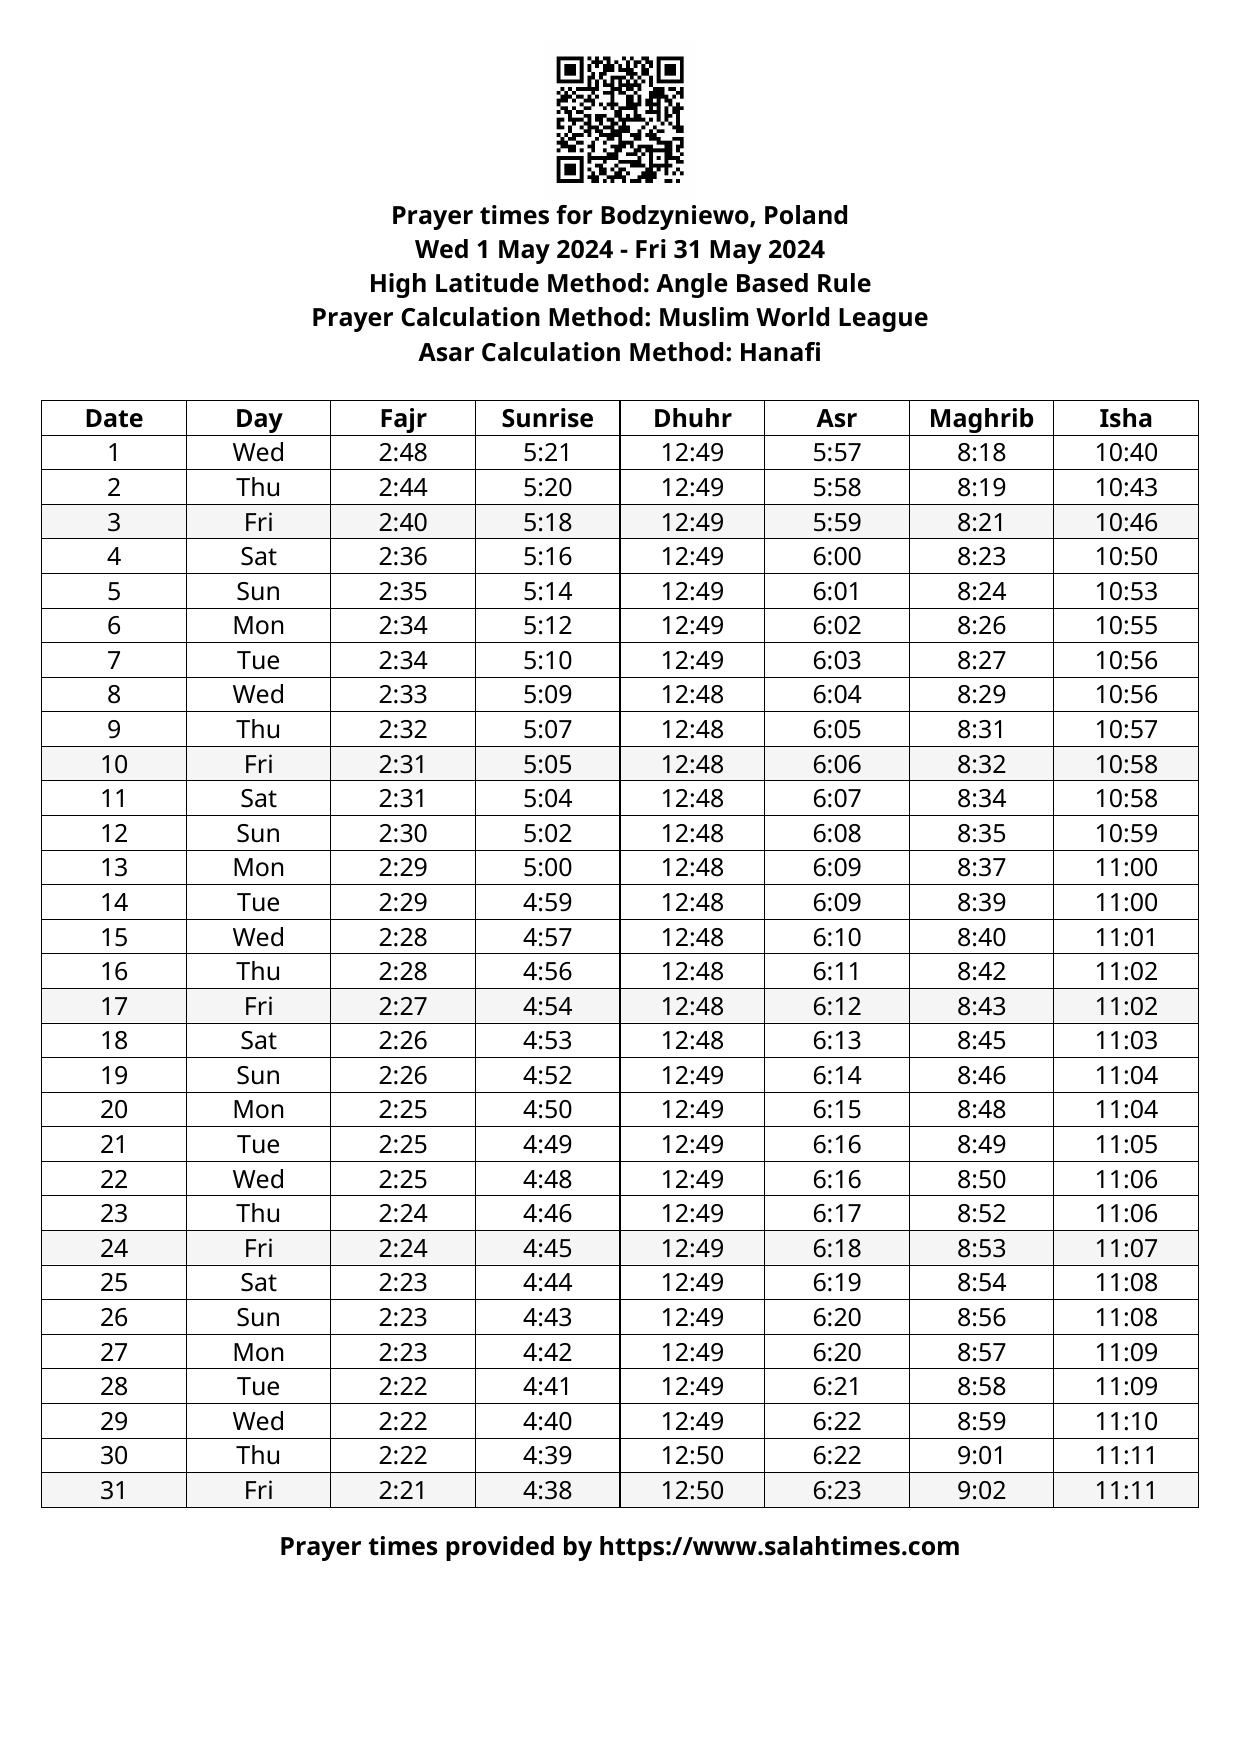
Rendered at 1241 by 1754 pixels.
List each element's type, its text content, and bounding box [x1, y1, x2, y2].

table_cell 12:49 [621, 1369, 764, 1403]
table_cell Sun [187, 574, 330, 607]
table_cell 11:08 [1054, 1266, 1198, 1299]
table_header Date [42, 401, 186, 434]
text Prayer Calculation Method: Muslim World League [42, 300, 1198, 334]
table_cell 2 [42, 470, 186, 504]
table_header Maghrib [910, 401, 1053, 434]
table_cell 3 [42, 505, 186, 538]
table_cell 20 [42, 1093, 186, 1126]
table_cell 29 [42, 1404, 186, 1437]
table_cell 12:48 [621, 885, 764, 919]
table_cell 12:49 [621, 1127, 764, 1161]
table_cell 12:48 [621, 781, 764, 815]
table_cell 2:24 [331, 1231, 475, 1264]
text Prayer times for Bodzyniewo, Poland [42, 198, 1198, 232]
table_cell 4:52 [476, 1058, 619, 1092]
table_cell 23 [42, 1196, 186, 1230]
text Wed 1 May 2024 - Fri 31 May 2024 [42, 232, 1198, 266]
table_cell 6:14 [765, 1058, 909, 1092]
table_cell 2:25 [331, 1162, 475, 1195]
table_cell 12:48 [621, 851, 764, 884]
table_cell 18 [42, 1024, 186, 1057]
table_cell 2:48 [331, 436, 475, 469]
table_cell 5:07 [476, 712, 619, 746]
table_cell 14 [42, 885, 186, 919]
table_cell 4:57 [476, 920, 619, 953]
table_cell Thu [187, 954, 330, 988]
text Prayer times provided by https://www.salahtimes.com [42, 1528, 1198, 1563]
table_cell 11:06 [1054, 1196, 1198, 1230]
table_cell 10:56 [1054, 678, 1198, 711]
table_cell 6:16 [765, 1162, 909, 1195]
table_cell 8:40 [910, 920, 1053, 953]
table_cell 9:01 [910, 1439, 1053, 1472]
table_cell 28 [42, 1369, 186, 1403]
table_cell 2:24 [331, 1196, 475, 1230]
table_cell 2:35 [331, 574, 475, 607]
table_cell 5:09 [476, 678, 619, 711]
table_cell 12:49 [621, 1231, 764, 1264]
table_cell Sat [187, 539, 330, 573]
table_cell 10:56 [1054, 643, 1198, 677]
table_cell 2:27 [331, 989, 475, 1022]
table_cell 6:00 [765, 539, 909, 573]
text High Latitude Method: Angle Based Rule [42, 266, 1198, 300]
table_cell 6:09 [765, 885, 909, 919]
table_cell 8:31 [910, 712, 1053, 746]
table_cell 2:34 [331, 643, 475, 677]
table_cell 4:38 [476, 1473, 619, 1507]
table_cell 5:16 [476, 539, 619, 573]
table_header Fajr [331, 401, 475, 434]
table_cell 8:21 [910, 505, 1053, 538]
table_cell 2:40 [331, 505, 475, 538]
table_cell 12:49 [621, 539, 764, 573]
table_cell 11:04 [1054, 1093, 1198, 1126]
table_cell Sun [187, 1058, 330, 1092]
table_cell Mon [187, 609, 330, 642]
table_cell 12:49 [621, 1196, 764, 1230]
table_cell 25 [42, 1266, 186, 1299]
table_cell 12 [42, 816, 186, 849]
table_cell 5:10 [476, 643, 619, 677]
table_cell Tue [187, 1369, 330, 1403]
table_cell 2:22 [331, 1369, 475, 1403]
table_cell 6:19 [765, 1266, 909, 1299]
table_cell 6:23 [765, 1473, 909, 1507]
table_cell 5:20 [476, 470, 619, 504]
table_cell 11:08 [1054, 1300, 1198, 1334]
table_cell 8:19 [910, 470, 1053, 504]
table_cell 5:57 [765, 436, 909, 469]
table_cell 2:25 [331, 1127, 475, 1161]
table_cell 17 [42, 989, 186, 1022]
table_cell 11:09 [1054, 1369, 1198, 1403]
table_cell Fri [187, 1473, 330, 1507]
table_cell 8:58 [910, 1369, 1053, 1403]
table_cell 4:53 [476, 1024, 619, 1057]
table_cell 12:50 [621, 1439, 764, 1472]
table_cell 4:39 [476, 1439, 619, 1472]
table_cell 8:29 [910, 678, 1053, 711]
table_cell 4:41 [476, 1369, 619, 1403]
table_cell Thu [187, 470, 330, 504]
table_cell Fri [187, 505, 330, 538]
table_cell 6 [42, 609, 186, 642]
table_cell Fri [187, 747, 330, 780]
table_cell 9 [42, 712, 186, 746]
table_cell 12:48 [621, 1024, 764, 1057]
table_cell 11:02 [1054, 954, 1198, 988]
table_cell 8:34 [910, 781, 1053, 815]
table_cell Tue [187, 643, 330, 677]
table_cell 12:48 [621, 747, 764, 780]
table_cell 1 [42, 436, 186, 469]
table_cell 6:22 [765, 1404, 909, 1437]
table_cell 12:48 [621, 678, 764, 711]
table_cell 6:10 [765, 920, 909, 953]
table_cell 5:02 [476, 816, 619, 849]
table_cell 2:25 [331, 1093, 475, 1126]
table_cell 10:55 [1054, 609, 1198, 642]
table_cell 12:49 [621, 1266, 764, 1299]
table_cell 8:48 [910, 1093, 1053, 1126]
table_cell 11:09 [1054, 1335, 1198, 1368]
table_cell 8:18 [910, 436, 1053, 469]
table_cell 8:54 [910, 1266, 1053, 1299]
table_cell 8:45 [910, 1024, 1053, 1057]
table_cell 2:22 [331, 1404, 475, 1437]
text Asar Calculation Method: Hanafi [42, 334, 1198, 368]
table_cell 22 [42, 1162, 186, 1195]
table_cell 2:23 [331, 1335, 475, 1368]
table_cell Sat [187, 1024, 330, 1057]
table_cell 8:37 [910, 851, 1053, 884]
table_header Isha [1054, 401, 1198, 434]
table_cell 12:48 [621, 712, 764, 746]
table_cell Sat [187, 1266, 330, 1299]
table_cell 2:26 [331, 1024, 475, 1057]
table_cell 11:07 [1054, 1231, 1198, 1264]
table_cell 5:12 [476, 609, 619, 642]
table_cell 2:33 [331, 678, 475, 711]
table_cell 8:49 [910, 1127, 1053, 1161]
table_cell Wed [187, 678, 330, 711]
table_cell 6:08 [765, 816, 909, 849]
table_cell 11:11 [1054, 1439, 1198, 1472]
table_cell 4:48 [476, 1162, 619, 1195]
table_cell 10:58 [1054, 781, 1198, 815]
table_cell 2:23 [331, 1300, 475, 1334]
table_cell 2:31 [331, 781, 475, 815]
table_cell Sun [187, 1300, 330, 1334]
table_cell 31 [42, 1473, 186, 1507]
table_cell 4:50 [476, 1093, 619, 1126]
table_cell 12:49 [621, 1058, 764, 1092]
table_cell Wed [187, 436, 330, 469]
table_cell 6:05 [765, 712, 909, 746]
table_header Sunrise [476, 401, 619, 434]
table_cell 12:49 [621, 1162, 764, 1195]
table_cell 11 [42, 781, 186, 815]
table_cell 6:20 [765, 1300, 909, 1334]
table_cell 2:21 [331, 1473, 475, 1507]
table_cell 8:39 [910, 885, 1053, 919]
table_cell 12:49 [621, 436, 764, 469]
table_cell 4:40 [476, 1404, 619, 1437]
table_cell 10:40 [1054, 436, 1198, 469]
table_cell 8:56 [910, 1300, 1053, 1334]
table_cell 5:58 [765, 470, 909, 504]
table_cell 12:48 [621, 989, 764, 1022]
table_cell 2:30 [331, 816, 475, 849]
table_cell 13 [42, 851, 186, 884]
table_cell 27 [42, 1335, 186, 1368]
table_cell 12:48 [621, 816, 764, 849]
table_cell 5:18 [476, 505, 619, 538]
table_cell 4:46 [476, 1196, 619, 1230]
table_cell 8:46 [910, 1058, 1053, 1092]
table_cell 8:50 [910, 1162, 1053, 1195]
table_cell 6:01 [765, 574, 909, 607]
table_cell Thu [187, 1196, 330, 1230]
table_cell 12:49 [621, 505, 764, 538]
table_cell Fri [187, 1231, 330, 1264]
table_cell 2:29 [331, 885, 475, 919]
table_cell 6:12 [765, 989, 909, 1022]
table_cell 11:05 [1054, 1127, 1198, 1161]
table_cell 6:18 [765, 1231, 909, 1264]
table_cell Mon [187, 851, 330, 884]
table_cell 12:49 [621, 1300, 764, 1334]
table_header Day [187, 401, 330, 434]
table_header Asr [765, 401, 909, 434]
table_cell 2:28 [331, 920, 475, 953]
table_cell 11:03 [1054, 1024, 1198, 1057]
table_cell 11:01 [1054, 920, 1198, 953]
table_cell 8:43 [910, 989, 1053, 1022]
table_cell 24 [42, 1231, 186, 1264]
table_cell 2:23 [331, 1266, 475, 1299]
table_cell 5:14 [476, 574, 619, 607]
table_cell 2:36 [331, 539, 475, 573]
table_cell 5:59 [765, 505, 909, 538]
table_cell 10 [42, 747, 186, 780]
table_cell 2:31 [331, 747, 475, 780]
table_cell 6:21 [765, 1369, 909, 1403]
table_cell 5:21 [476, 436, 619, 469]
table_cell 2:44 [331, 470, 475, 504]
table_cell 12:49 [621, 1093, 764, 1126]
table_cell 8:42 [910, 954, 1053, 988]
table_cell 10:50 [1054, 539, 1198, 573]
table_cell 11:06 [1054, 1162, 1198, 1195]
table_cell Tue [187, 1127, 330, 1161]
table_cell Mon [187, 1093, 330, 1126]
table_cell 4:59 [476, 885, 619, 919]
table_cell 8 [42, 678, 186, 711]
table_cell 6:22 [765, 1439, 909, 1472]
table_cell 2:28 [331, 954, 475, 988]
table_cell 26 [42, 1300, 186, 1334]
table_cell Mon [187, 1335, 330, 1368]
table_cell Sun [187, 816, 330, 849]
table_cell 8:57 [910, 1335, 1053, 1368]
table_cell 19 [42, 1058, 186, 1092]
table_cell 8:24 [910, 574, 1053, 607]
table_cell 8:59 [910, 1404, 1053, 1437]
table_cell 6:15 [765, 1093, 909, 1126]
picture [542, 41, 699, 198]
table_cell 2:29 [331, 851, 475, 884]
table_cell 8:52 [910, 1196, 1053, 1230]
table_cell 8:32 [910, 747, 1053, 780]
table_cell 30 [42, 1439, 186, 1472]
table_cell 15 [42, 920, 186, 953]
table_cell 2:32 [331, 712, 475, 746]
table_cell 6:17 [765, 1196, 909, 1230]
table_cell 12:49 [621, 1404, 764, 1437]
table_cell 8:23 [910, 539, 1053, 573]
table_cell 10:43 [1054, 470, 1198, 504]
table_cell Wed [187, 1404, 330, 1437]
table_cell 10:46 [1054, 505, 1198, 538]
table_cell 8:26 [910, 609, 1053, 642]
table_cell 2:34 [331, 609, 475, 642]
table_cell 6:03 [765, 643, 909, 677]
table_cell 6:09 [765, 851, 909, 884]
table_cell 12:48 [621, 920, 764, 953]
table_cell Thu [187, 1439, 330, 1472]
table_cell 4:43 [476, 1300, 619, 1334]
table_cell 12:49 [621, 1335, 764, 1368]
table_cell 5:05 [476, 747, 619, 780]
table_cell Wed [187, 920, 330, 953]
table_cell 10:57 [1054, 712, 1198, 746]
table_cell 10:53 [1054, 574, 1198, 607]
table_cell 12:49 [621, 470, 764, 504]
table_cell 9:02 [910, 1473, 1053, 1507]
table_cell 5 [42, 574, 186, 607]
table_cell 11:11 [1054, 1473, 1198, 1507]
table_cell Wed [187, 1162, 330, 1195]
table_cell 4:44 [476, 1266, 619, 1299]
table_cell 4:42 [476, 1335, 619, 1368]
table_cell 6:20 [765, 1335, 909, 1368]
table_cell 16 [42, 954, 186, 988]
table_cell 8:35 [910, 816, 1053, 849]
table_cell 10:58 [1054, 747, 1198, 780]
table_cell 7 [42, 643, 186, 677]
table_cell 11:02 [1054, 989, 1198, 1022]
table_cell 10:59 [1054, 816, 1198, 849]
table_cell 6:07 [765, 781, 909, 815]
table_cell 4 [42, 539, 186, 573]
table_cell 2:26 [331, 1058, 475, 1092]
table_cell Sat [187, 781, 330, 815]
table_cell 5:04 [476, 781, 619, 815]
table_cell Thu [187, 712, 330, 746]
table_cell 12:50 [621, 1473, 764, 1507]
table_cell 6:02 [765, 609, 909, 642]
table_cell 11:00 [1054, 851, 1198, 884]
table_cell 11:10 [1054, 1404, 1198, 1437]
table_cell 8:53 [910, 1231, 1053, 1264]
table_cell 2:22 [331, 1439, 475, 1472]
table_cell 4:49 [476, 1127, 619, 1161]
table_cell 11:04 [1054, 1058, 1198, 1092]
table_cell Fri [187, 989, 330, 1022]
table_cell 6:04 [765, 678, 909, 711]
table_cell 6:16 [765, 1127, 909, 1161]
table_cell 4:56 [476, 954, 619, 988]
table_cell Tue [187, 885, 330, 919]
table_cell 12:49 [621, 643, 764, 677]
table_cell 6:11 [765, 954, 909, 988]
table_cell 11:00 [1054, 885, 1198, 919]
table_cell 12:48 [621, 954, 764, 988]
table_cell 21 [42, 1127, 186, 1161]
table_cell 4:54 [476, 989, 619, 1022]
table_cell 6:06 [765, 747, 909, 780]
table_cell 8:27 [910, 643, 1053, 677]
table_cell 5:00 [476, 851, 619, 884]
table_cell 4:45 [476, 1231, 619, 1264]
table_cell 12:49 [621, 609, 764, 642]
table_cell 12:49 [621, 574, 764, 607]
table_cell 6:13 [765, 1024, 909, 1057]
table_header Dhuhr [621, 401, 764, 434]
